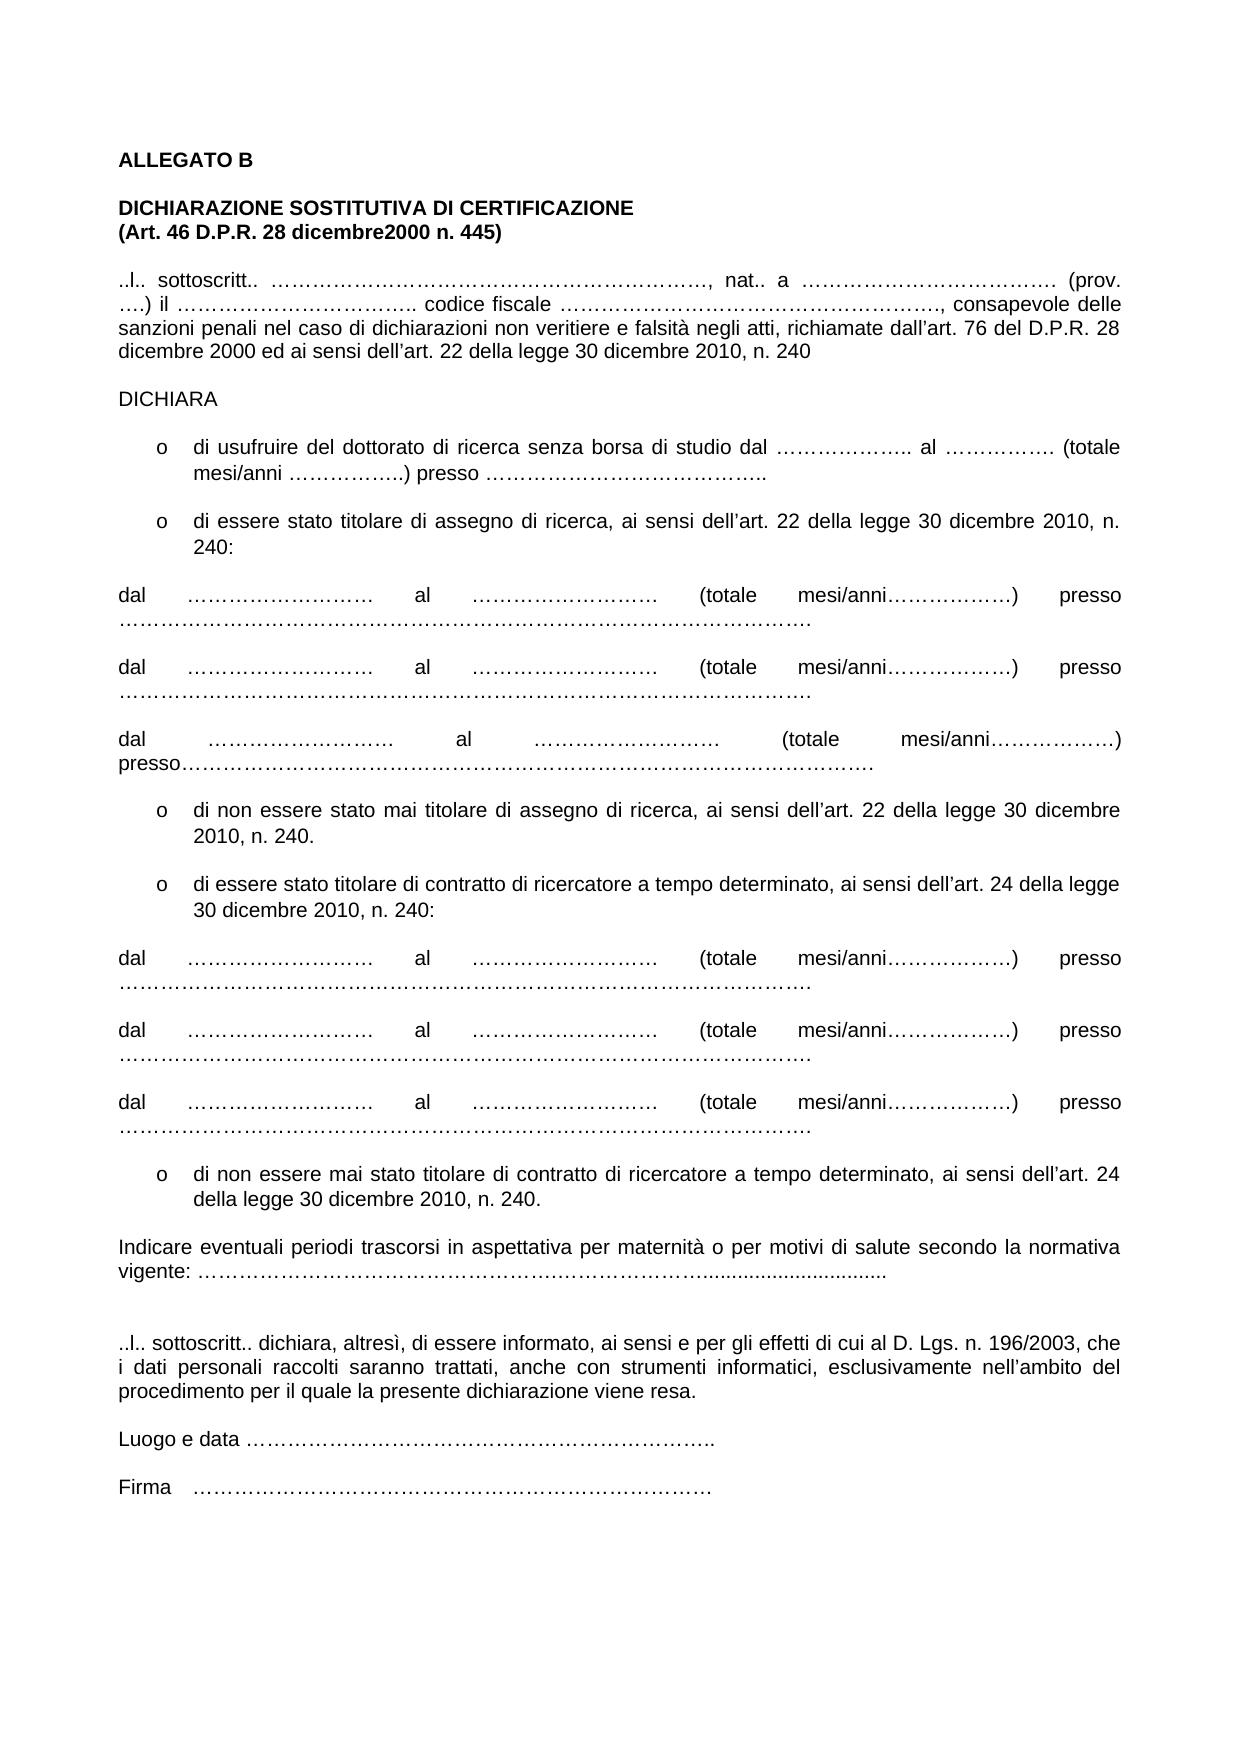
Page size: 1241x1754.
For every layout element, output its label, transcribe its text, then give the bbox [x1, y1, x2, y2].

text dal ……………………… al ……………………… (totale mesi/anni………………) presso ………………………………………………………………………………………. [118, 1089, 1122, 1137]
text dal ……………………… al ……………………… (totale mesi/anni………………) presso ………………………………………………………………………………………. [118, 583, 1122, 631]
text dal ……………………… al ……………………… (totale mesi/anni………………) presso ………………………………………………………………………………………. [118, 1018, 1122, 1066]
text dal ……………………… al ……………………… (totale mesi/anni………………) presso ………………………………………………………………………………………. [118, 946, 1122, 994]
text DICHIARAZIONE SOSTITUTIVA DI CERTIFICAZIONE [118, 196, 1122, 219]
text Firma ………………………………………………………………… [118, 1475, 1122, 1499]
text ALLEGATO B [118, 148, 1122, 172]
text Indicare eventuali periodi trascorsi in aspettativa per maternità o per motivi di salute secondo la normativa vigente: …………………………………………….…………………................................ [118, 1235, 1122, 1283]
text Luogo e data ………………………………………………………….. [118, 1427, 1122, 1451]
text dal ……………………… al ……………………… (totale mesi/anni………………) presso ………………………………………………………………………………………. [118, 654, 1122, 702]
list di non essere stato mai titolare di assegno di ricerca, ai sensi dell’art. 22 della legge 30 dicembre 2010, n. 240. [156, 798, 1122, 848]
list di usufruire del dottorato di ricerca senza borsa di studio dal ……………….. al ……………. (totale mesi/anni ……………..) presso ………………………………….. [156, 435, 1122, 485]
text ..l.. sottoscritt.. ………………………………………………………, nat.. a ………………………………. (prov. ….) il …………………………….. codice fiscale ………………………………………………., consapevole delle sanzioni penali nel caso di dichiarazioni non veritiere e falsità negli atti, richiamate dall’art. 76 del D.P.R. 28 dicembre 2000 ed ai sensi dell’art. 22 della legge 30 dicembre 2010, n. 240 [118, 267, 1122, 363]
text ..l.. sottoscritt.. dichiara, altresì, di essere informato, ai sensi e per gli effetti di cui al D. Lgs. n. 196/2003, che i dati personali raccolti saranno trattati, anche con strumenti informatici, esclusivamente nell’ambito del procedimento per il quale la presente dichiarazione viene resa. [118, 1331, 1122, 1403]
text (Art. 46 D.P.R. 28 dicembre2000 n. 445) [118, 219, 1122, 243]
list di essere stato titolare di assegno di ricerca, ai sensi dell’art. 22 della legge 30 dicembre 2010, n. 240: [156, 509, 1122, 559]
list di essere stato titolare di contratto di ricercatore a tempo determinato, ai sensi dell’art. 24 della legge 30 dicembre 2010, n. 240: [156, 872, 1122, 922]
list di non essere mai stato titolare di contratto di ricercatore a tempo determinato, ai sensi dell’art. 24 della legge 30 dicembre 2010, n. 240. [156, 1161, 1122, 1211]
text dal ……………………… al ……………………… (totale mesi/anni………………) presso………………………………………………………………………………………. [118, 726, 1122, 774]
text DICHIARA [118, 387, 1122, 411]
